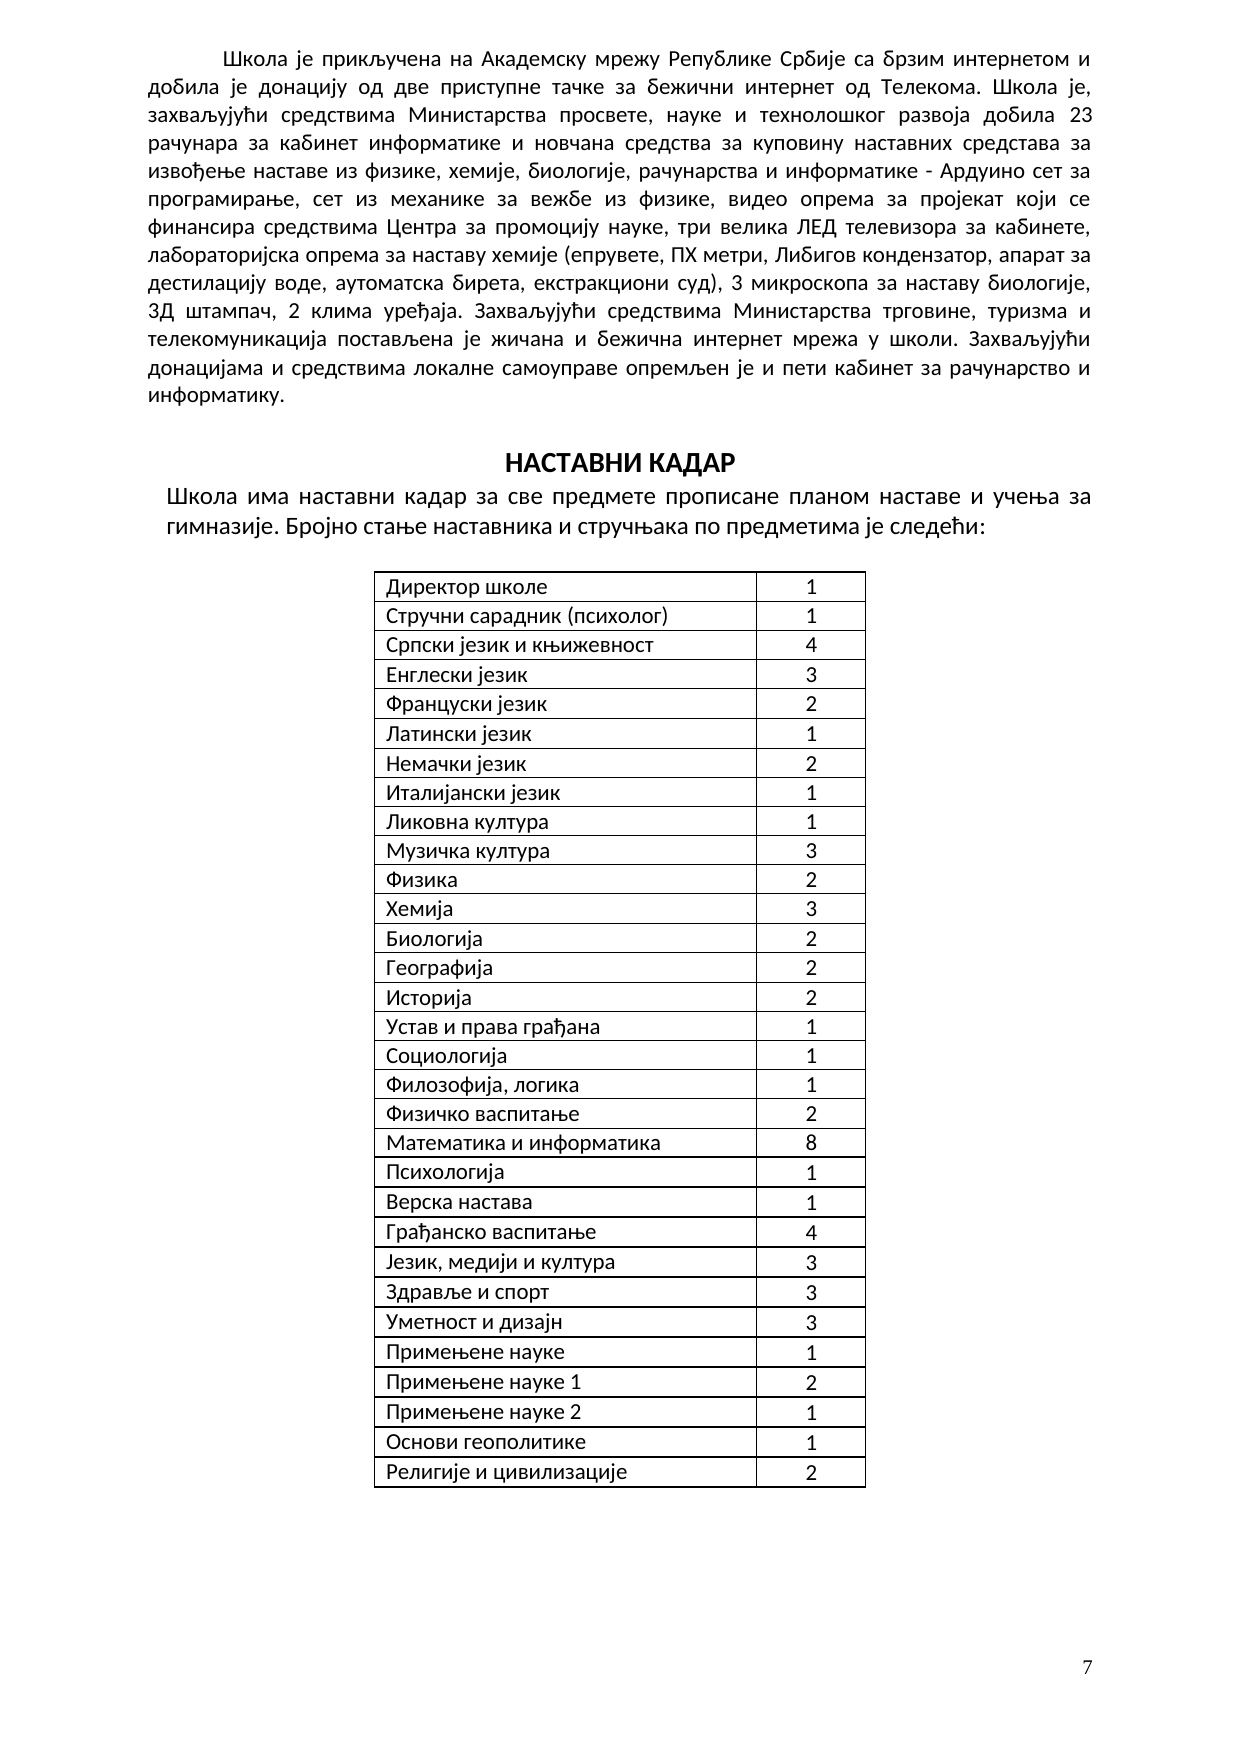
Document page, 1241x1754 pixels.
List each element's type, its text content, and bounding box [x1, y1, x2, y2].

table_cell 3 [757, 836, 865, 864]
table_cell 1 [757, 1012, 865, 1040]
table_cell 3 [757, 1278, 865, 1306]
table_cell 8 [757, 1129, 865, 1156]
table_cell Примењене науке 1 [375, 1368, 756, 1396]
table_cell Физичко васпитање [375, 1099, 756, 1127]
table_cell Примењене науке 2 [375, 1398, 756, 1426]
table_cell 2 [757, 689, 865, 718]
table_cell Хемија [375, 894, 756, 923]
table_cell Историја [375, 983, 756, 1011]
table_cell 2 [757, 924, 865, 952]
table_cell 1 [757, 1158, 865, 1186]
table_cell 1 [757, 1428, 865, 1456]
table_cell Грађанско васпитање [375, 1218, 756, 1246]
table_cell 2 [757, 865, 865, 893]
table_cell 1 [757, 719, 865, 748]
table_cell 1 [757, 1070, 865, 1098]
table_cell 2 [757, 749, 865, 777]
table_cell 3 [757, 1248, 865, 1276]
table_cell 2 [757, 983, 865, 1011]
text НАСТАВНИ КАДАР [148, 444, 1092, 480]
table_cell 1 [757, 602, 865, 629]
text Школа је прикључена на Академску мрежу Републике Србије са брзим интернетом и добила је донацију од две приступне тачке за бежични интернет од Телекома. Школа је, захваљујући средствима Министарства просвете, науке и технолошког развоја добила 23 рачунара за кабинет информатике и новчана средства за куповину наставних средстава за извођење наставе из физике, хемије, биологије, рачунарства и информатике - Ардуино сет за програмирање, сет из механике за вежбе из физике, видео опрема за пројекат који се финансира средствима Центра за промоцију науке, три велика ЛЕД телевизора за кабинете, лабораторијска опрема за наставу хемије (епрувете, ПХ метри, Либигов кондензатор, апарат за дестилацију воде, аутоматска бирета, екстракциони суд), 3 микроскопа за наставу биологије, 3Д штампач, 2 клима уређаја. Захваљујући средствима Министарства трговине, туризма и телекомуникација постављена је жичана и бежична интернет мрежа у школи. Захваљујући донацијама и средствима локалне самоуправе опремљен је и пети кабинет за рачунарство и информатику. [148, 44, 1092, 409]
table_cell Филозофија, логика [375, 1070, 756, 1098]
table_cell Француски језик [375, 689, 756, 718]
table_cell 3 [757, 894, 865, 923]
table_cell Ликовна култура [375, 807, 756, 835]
table_cell Српски језик и књижевност [375, 631, 756, 659]
table_cell Математика и информатика [375, 1129, 756, 1156]
table_cell Географија [375, 953, 756, 982]
table_cell Основи геополитике [375, 1428, 756, 1456]
table_cell 1 [757, 1398, 865, 1426]
table_cell Верска настава [375, 1188, 756, 1216]
table_cell Немачки језик [375, 749, 756, 777]
table_cell Примењене науке [375, 1338, 756, 1366]
table_cell Устав и права грађана [375, 1012, 756, 1040]
table_cell 1 [757, 1041, 865, 1069]
table_cell Музичка култура [375, 836, 756, 864]
table_cell 2 [757, 953, 865, 982]
table_header 1 [757, 573, 865, 601]
table_cell 1 [757, 778, 865, 806]
table_cell Физика [375, 865, 756, 893]
table_cell 3 [757, 660, 865, 688]
table_cell Стручни сарадник (психолог) [375, 602, 756, 629]
table_cell 2 [757, 1368, 865, 1396]
table_cell 1 [757, 1188, 865, 1216]
table_cell 1 [757, 1338, 865, 1366]
table_cell 3 [757, 1308, 865, 1336]
table_cell Уметност и дизајн [375, 1308, 756, 1336]
table_cell 4 [757, 631, 865, 659]
table_cell Језик, медији и култура [375, 1248, 756, 1276]
table_cell 4 [757, 1218, 865, 1246]
table_cell Религије и цивилизације [375, 1458, 756, 1486]
table_cell Социологија [375, 1041, 756, 1069]
text Школа има наставни кадар за све предмете прописане планом наставе и учења за гимназије. Бројно стање наставника и стручњака по предметима је следећи: [166, 480, 1092, 541]
table_cell 2 [757, 1458, 865, 1486]
table_cell 1 [757, 807, 865, 835]
table_cell 2 [757, 1099, 865, 1127]
table_cell Латински језик [375, 719, 756, 748]
table_cell Италијански језик [375, 778, 756, 806]
table_cell Биологија [375, 924, 756, 952]
table_cell Здравље и спорт [375, 1278, 756, 1306]
table_cell Енглески језик [375, 660, 756, 688]
table_header Директор школе [375, 573, 756, 601]
table_cell Психологија [375, 1158, 756, 1186]
